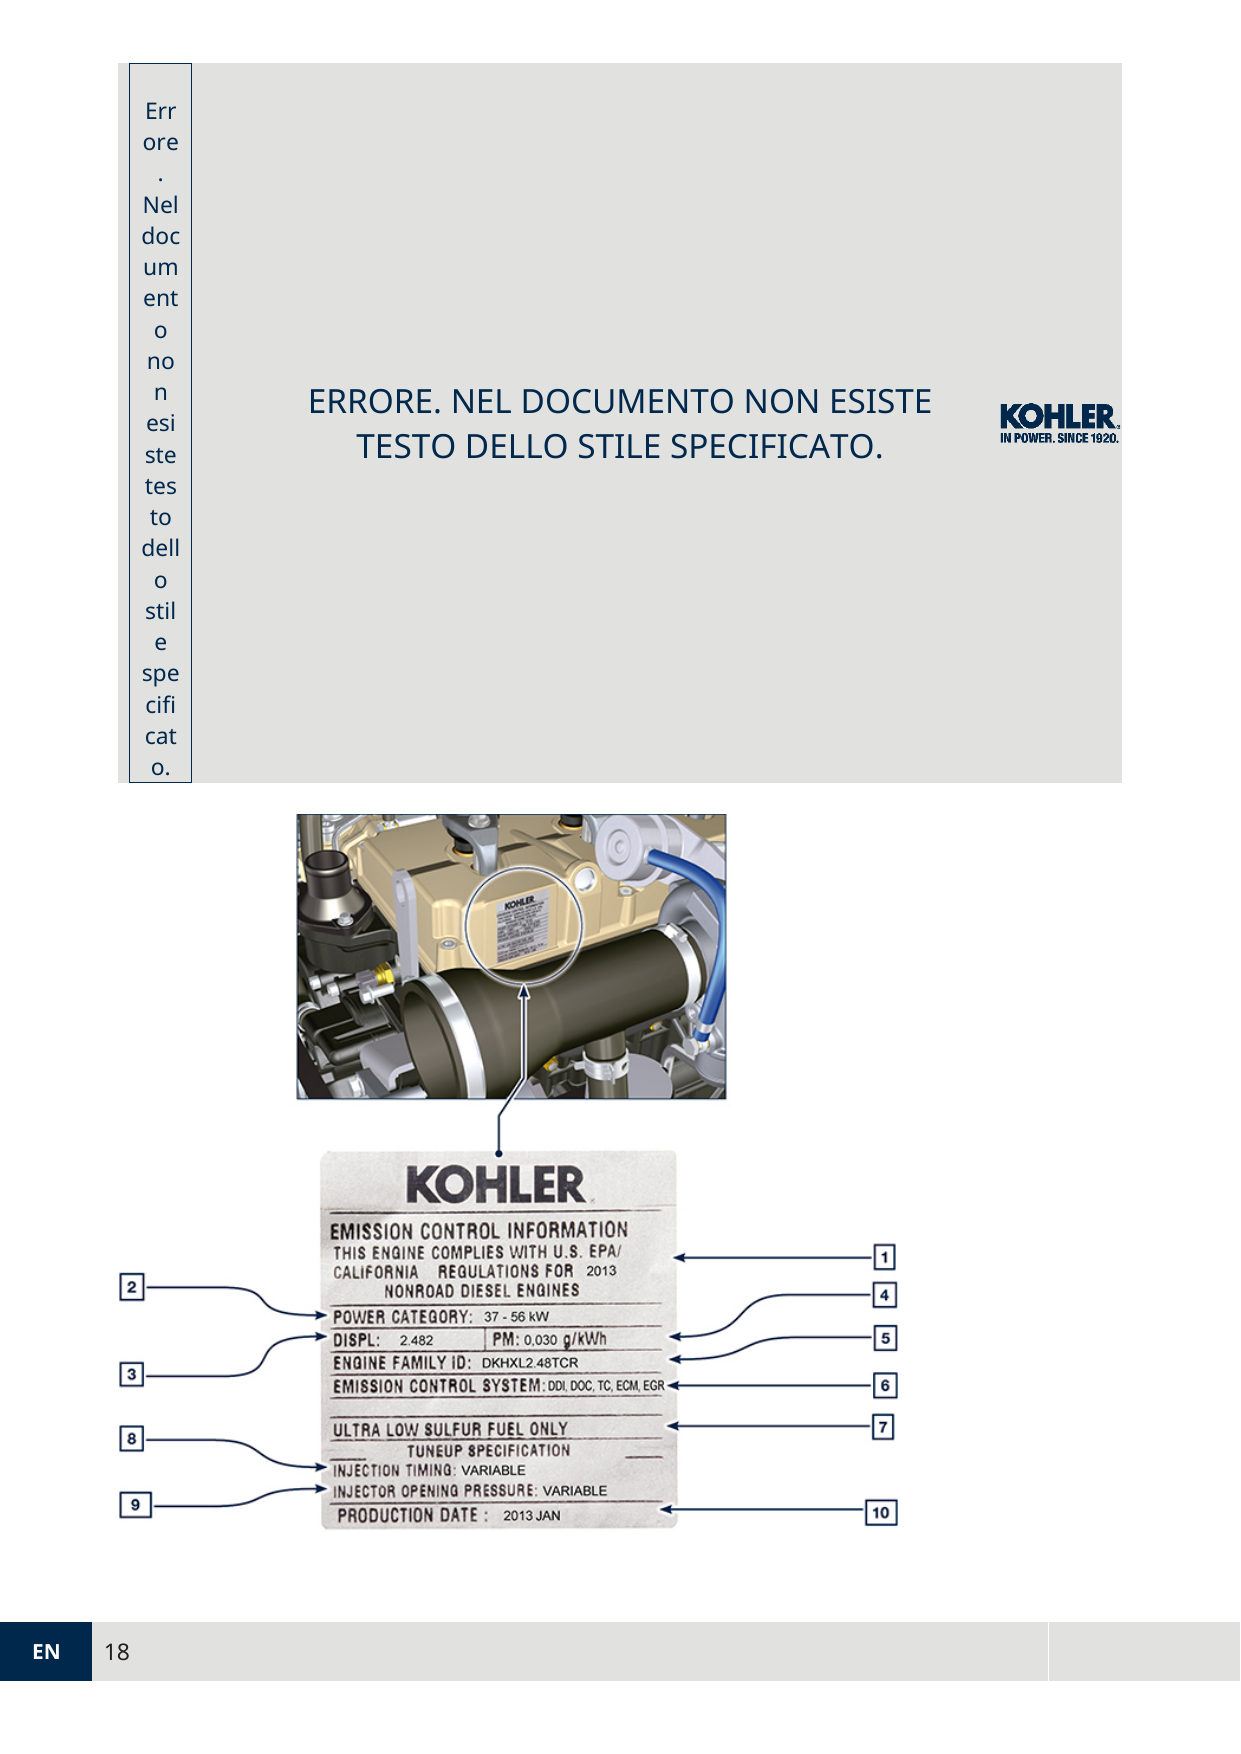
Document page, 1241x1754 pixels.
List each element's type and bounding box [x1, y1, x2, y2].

picture [1000, 403, 1121, 443]
picture [118, 814, 898, 1532]
